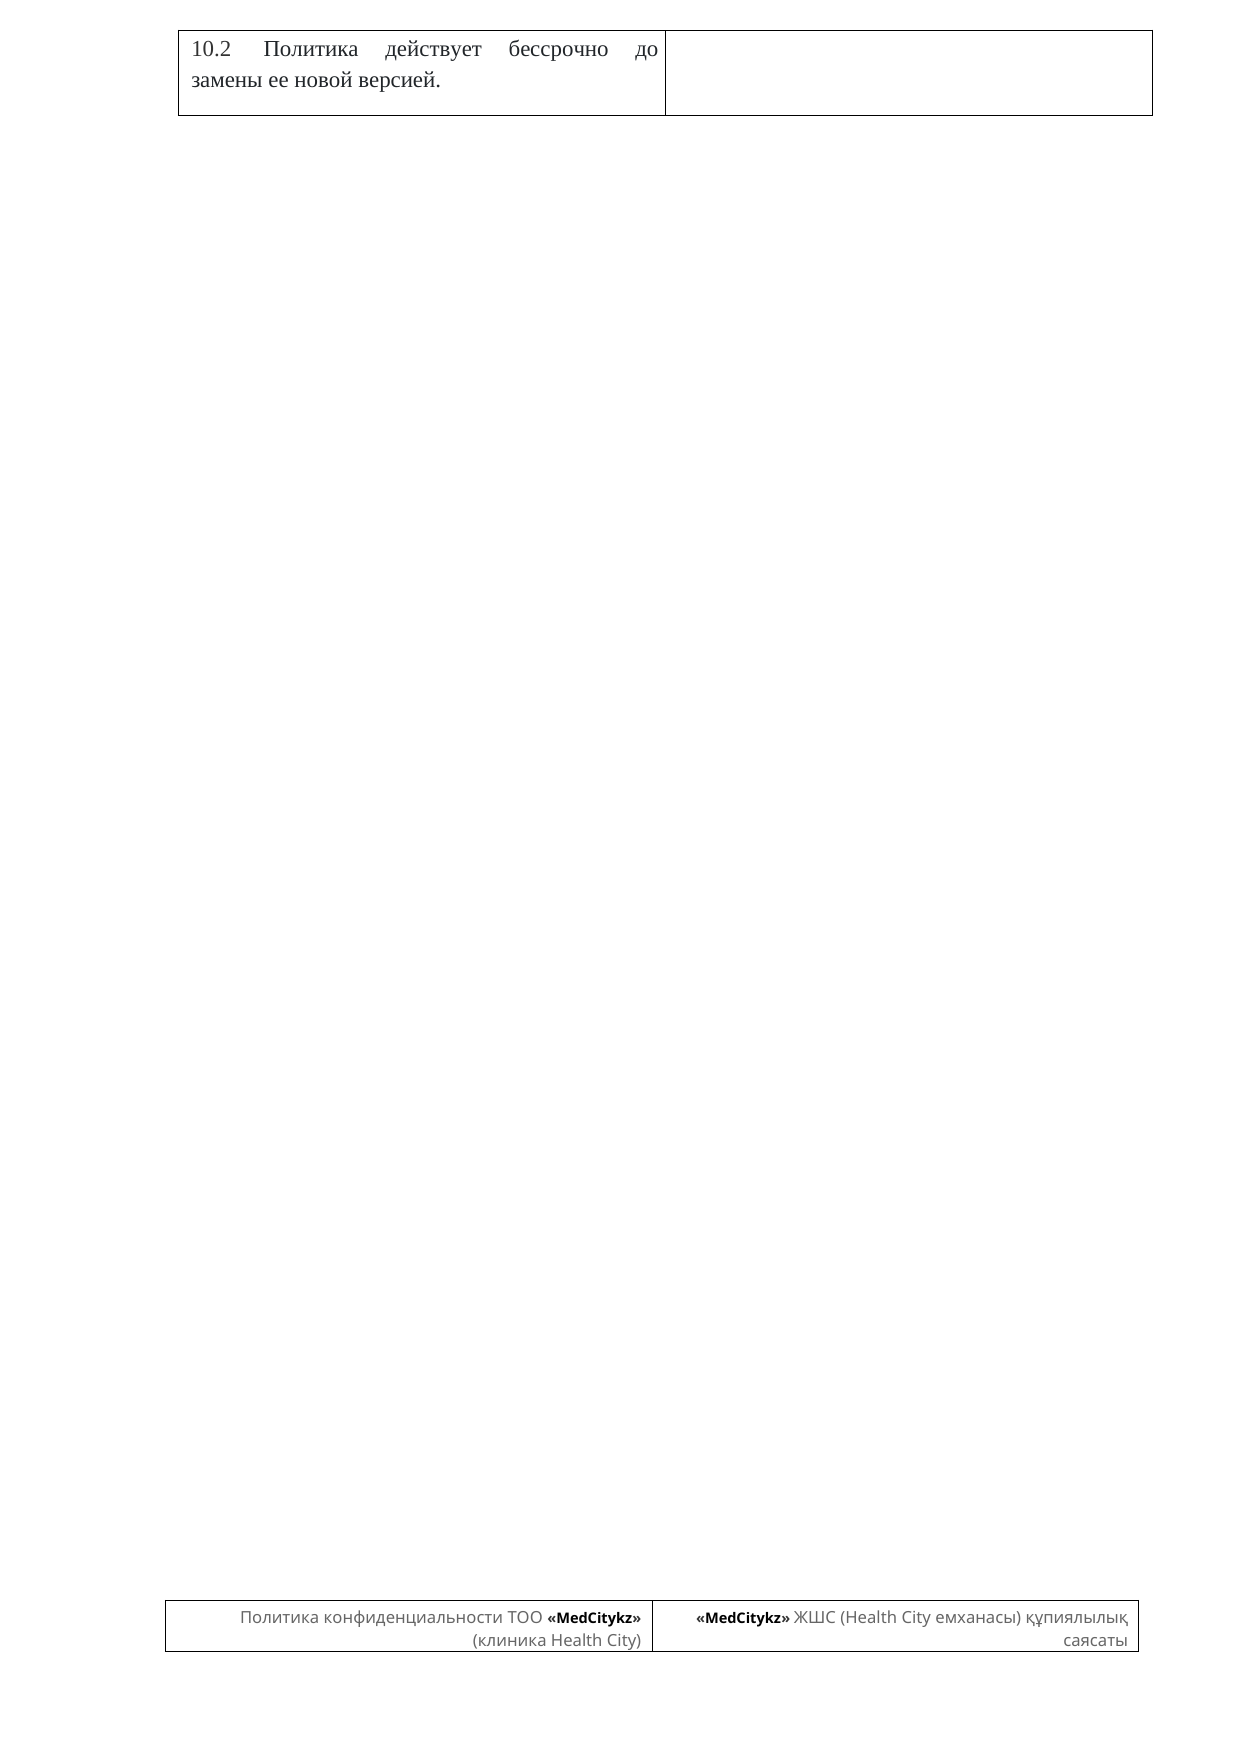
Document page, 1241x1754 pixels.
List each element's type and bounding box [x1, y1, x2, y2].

table_cell [179, 31, 665, 115]
table_cell [666, 31, 1152, 115]
